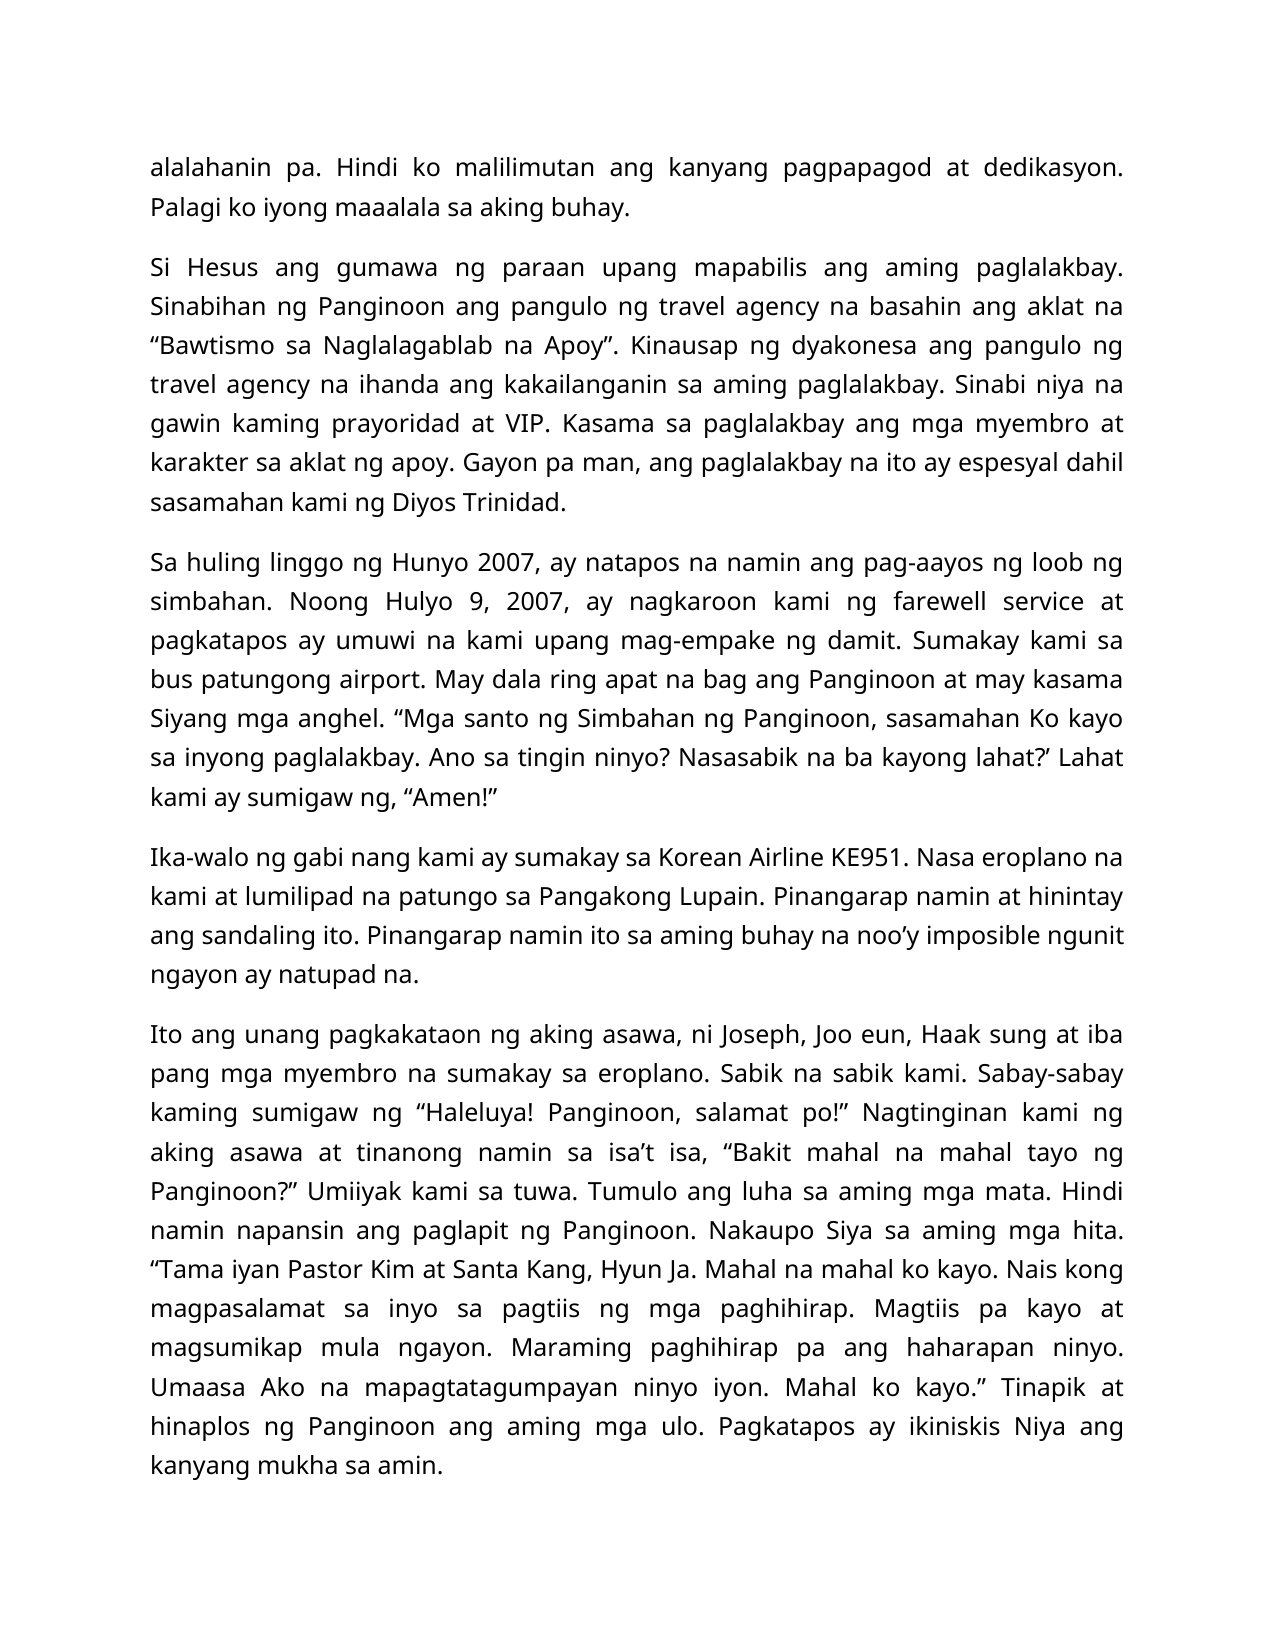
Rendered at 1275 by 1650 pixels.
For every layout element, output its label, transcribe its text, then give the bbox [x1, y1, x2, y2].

text Si Hesus ang gumawa ng paraan upang mapabilis ang aming paglalakbay. Sinabihan ng Panginoon ang pangulo ng travel agency na basahin ang aklat na “Bawtismo sa Naglalagablab na Apoy”. Kinausap ng dyakonesa ang pangulo ng travel agency na ihanda ang kakailanganin sa aming paglalakbay. Sinabi niya na gawin kaming prayoridad at VIP. Kasama sa paglalakbay ang mga myembro at karakter sa aklat ng apoy. Gayon pa man, ang paglalakbay na ito ay espesyal dahil sasamahan kami ng Diyos Trinidad. [150, 249, 1125, 518]
text Ito ang unang pagkakataon ng aking asawa, ni Joseph, Joo eun, Haak sung at iba pang mga myembro na sumakay sa eroplano. Sabik na sabik kami. Sabay-sabay kaming sumigaw ng “Haleluya! Panginoon, salamat po!” Nagtinginan kami ng aking asawa at tinanong namin sa isa’t isa, “Bakit mahal na mahal tayo ng Panginoon?” Umiiyak kami sa tuwa. Tumulo ang luha sa aming mga mata. Hindi namin napansin ang paglapit ng Panginoon. Nakaupo Siya sa aming mga hita. “Tama iyan Pastor Kim at Santa Kang, Hyun Ja. Mahal na mahal ko kayo. Nais kong magpasalamat sa inyo sa pagtiis ng mga paghihirap. Magtiis pa kayo at magsumikap mula ngayon. Maraming paghihirap pa ang haharapan ninyo. Umaasa Ako na mapagtatagumpayan ninyo iyon. Mahal ko kayo.” Tinapik at hinaplos ng Panginoon ang aming mga ulo. Pagkatapos ay ikiniskis Niya ang kanyang mukha sa amin. [150, 1017, 1125, 1482]
text Sa huling linggo ng Hunyo 2007, ay natapos na namin ang pag-aayos ng loob ng simbahan. Noong Hulyo 9, 2007, ay nagkaroon kami ng farewell service at pagkatapos ay umuwi na kami upang mag-empake ng damit. Sumakay kami sa bus patungong airport. May dala ring apat na bag ang Panginoon at may kasama Siyang mga anghel. “Mga santo ng Simbahan ng Panginoon, sasamahan Ko kayo sa inyong paglalakbay. Ano sa tingin ninyo? Nasasabik na ba kayong lahat?’ Lahat kami ay sumigaw ng, “Amen!” [150, 544, 1125, 813]
text Ika-walo ng gabi nang kami ay sumakay sa Korean Airline KE951. Nasa eroplano na kami at lumilipad na patungo sa Pangakong Lupain. Pinangarap namin at hinintay ang sandaling ito. Pinangarap namin ito sa aming buhay na noo’y imposible ngunit ngayon ay natupad na. [150, 839, 1125, 991]
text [150, 150, 1125, 223]
